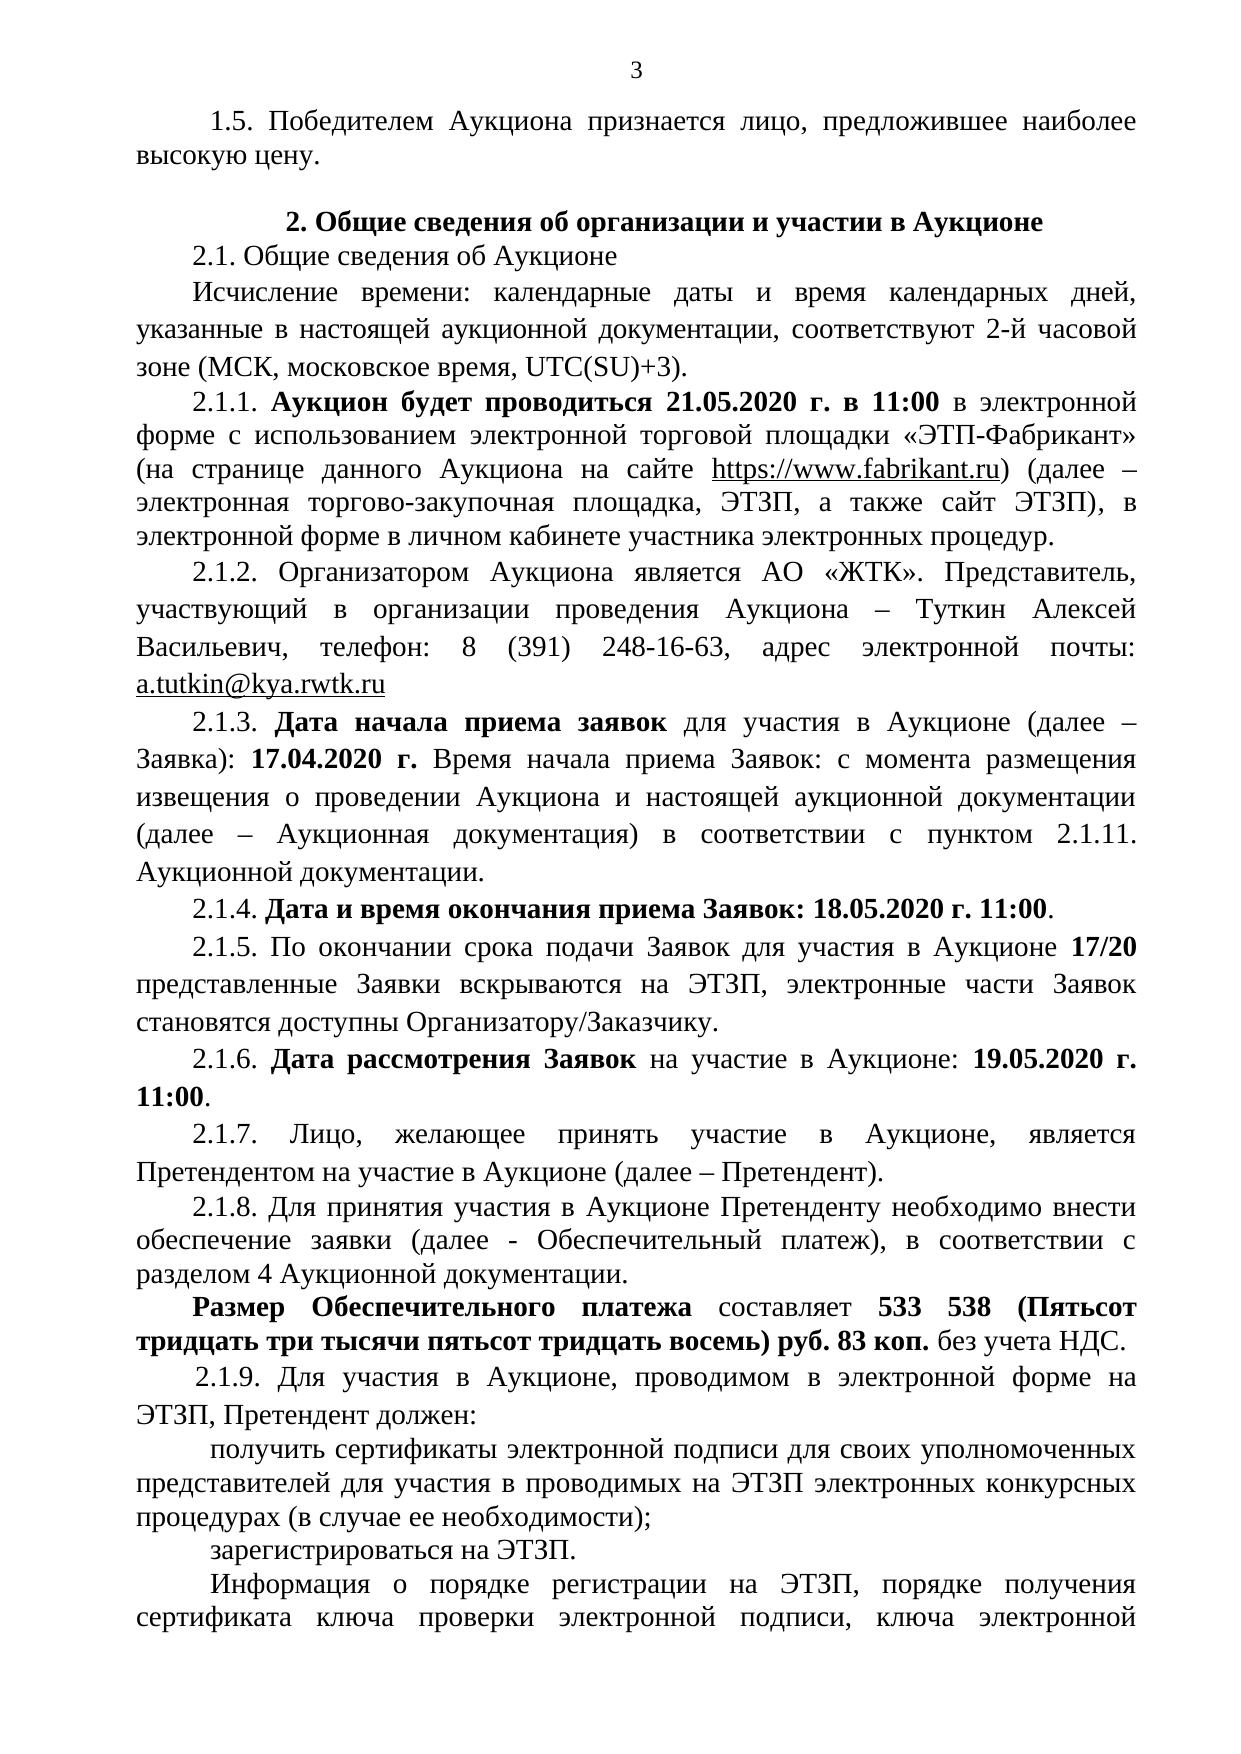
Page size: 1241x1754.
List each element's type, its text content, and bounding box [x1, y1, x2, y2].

text 2. Общие сведения об организации и участии в Аукционе [136, 204, 1137, 238]
text Размер Обеспечительного платежа составляет 533 538 (Пятьсот тридцать три тысячи пятьсот тридцать восемь) руб. 83 коп. без учета НДС. [136, 1289, 1137, 1357]
text 2.1.7. Лицо, желающее принять участие в Аукционе, является Претендентом на участие в Аукционе (далее – Претендент). [136, 1114, 1137, 1189]
text зарегистрироваться на ЭТЗП. [136, 1532, 1137, 1566]
text 2.1.5. По окончании срока подачи Заявок для участия в Аукционе 17/20 представленные Заявки вскрываются на ЭТЗП, электронные части Заявок становятся доступны Организатору/Заказчику. [136, 926, 1137, 1039]
text 2.1.6. Дата рассмотрения Заявок на участие в Аукционе: 19.05.2020 г. 11:00. [136, 1039, 1137, 1114]
text 2.1.1. Аукцион будет проводиться 21.05.2020 г. в 11:00 в электронной форме с использованием электронной торговой площадки «ЭТП-Фабрикант» (на странице данного Аукциона на сайте https://www.fabrikant.ru) (далее – электронная торгово-закупочная площадка, ЭТЗП, а также сайт ЭТЗП), в электронной форме в личном кабинете участника электронных процедур. [136, 384, 1137, 551]
text Исчисление времени: календарные даты и время календарных дней, указанные в настоящей аукционной документации, соответствуют 2-й часовой зоне (МСК, московское время, UTC(SU)+3). [136, 271, 1137, 384]
text 2.1.3. Дата начала приема заявок для участия в Аукционе (далее – Заявка): 17.04.2020 г. Время начала приема Заявок: с момента размещения извещения о проведении Аукциона и настоящей аукционной документации (далее – Аукционная документация) в соответствии с пунктом 2.1.11. Аукционной документации. [136, 701, 1137, 889]
text 2.1.4. Дата и время окончания приема Заявок: 18.05.2020 г. 11:00. [136, 889, 1137, 926]
text 2.1.8. Для принятия участия в Аукционе Претенденту необходимо внести обеспечение заявки (далее - Обеспечительный платеж), в соответствии с разделом 4 Аукционной документации. [136, 1189, 1137, 1289]
text 2.1.9. Для участия в Аукционе, проводимом в электронной форме на ЭТЗП, Претендент должен: [136, 1357, 1137, 1432]
text 2.1. Общие сведения об Аукционе [136, 238, 1137, 271]
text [136, 1566, 1137, 1633]
text 2.1.2. Организатором Аукциона является АО «ЖТК». Представитель, участвующий в организации проведения Аукциона – Туткин Алексей Васильевич, телефон: 8 (391) 248-16-63, адрес электронной почты: a.tutkin@kya.rwtk.ru [136, 551, 1137, 701]
text 1.5. Победителем Аукциона признается лицо, предложившее наиболее высокую цену. [136, 103, 1137, 171]
text получить сертификаты электронной подписи для своих уполномоченных представителей для участия в проводимых на ЭТЗП электронных конкурсных процедурах (в случае ее необходимости); [136, 1432, 1137, 1532]
